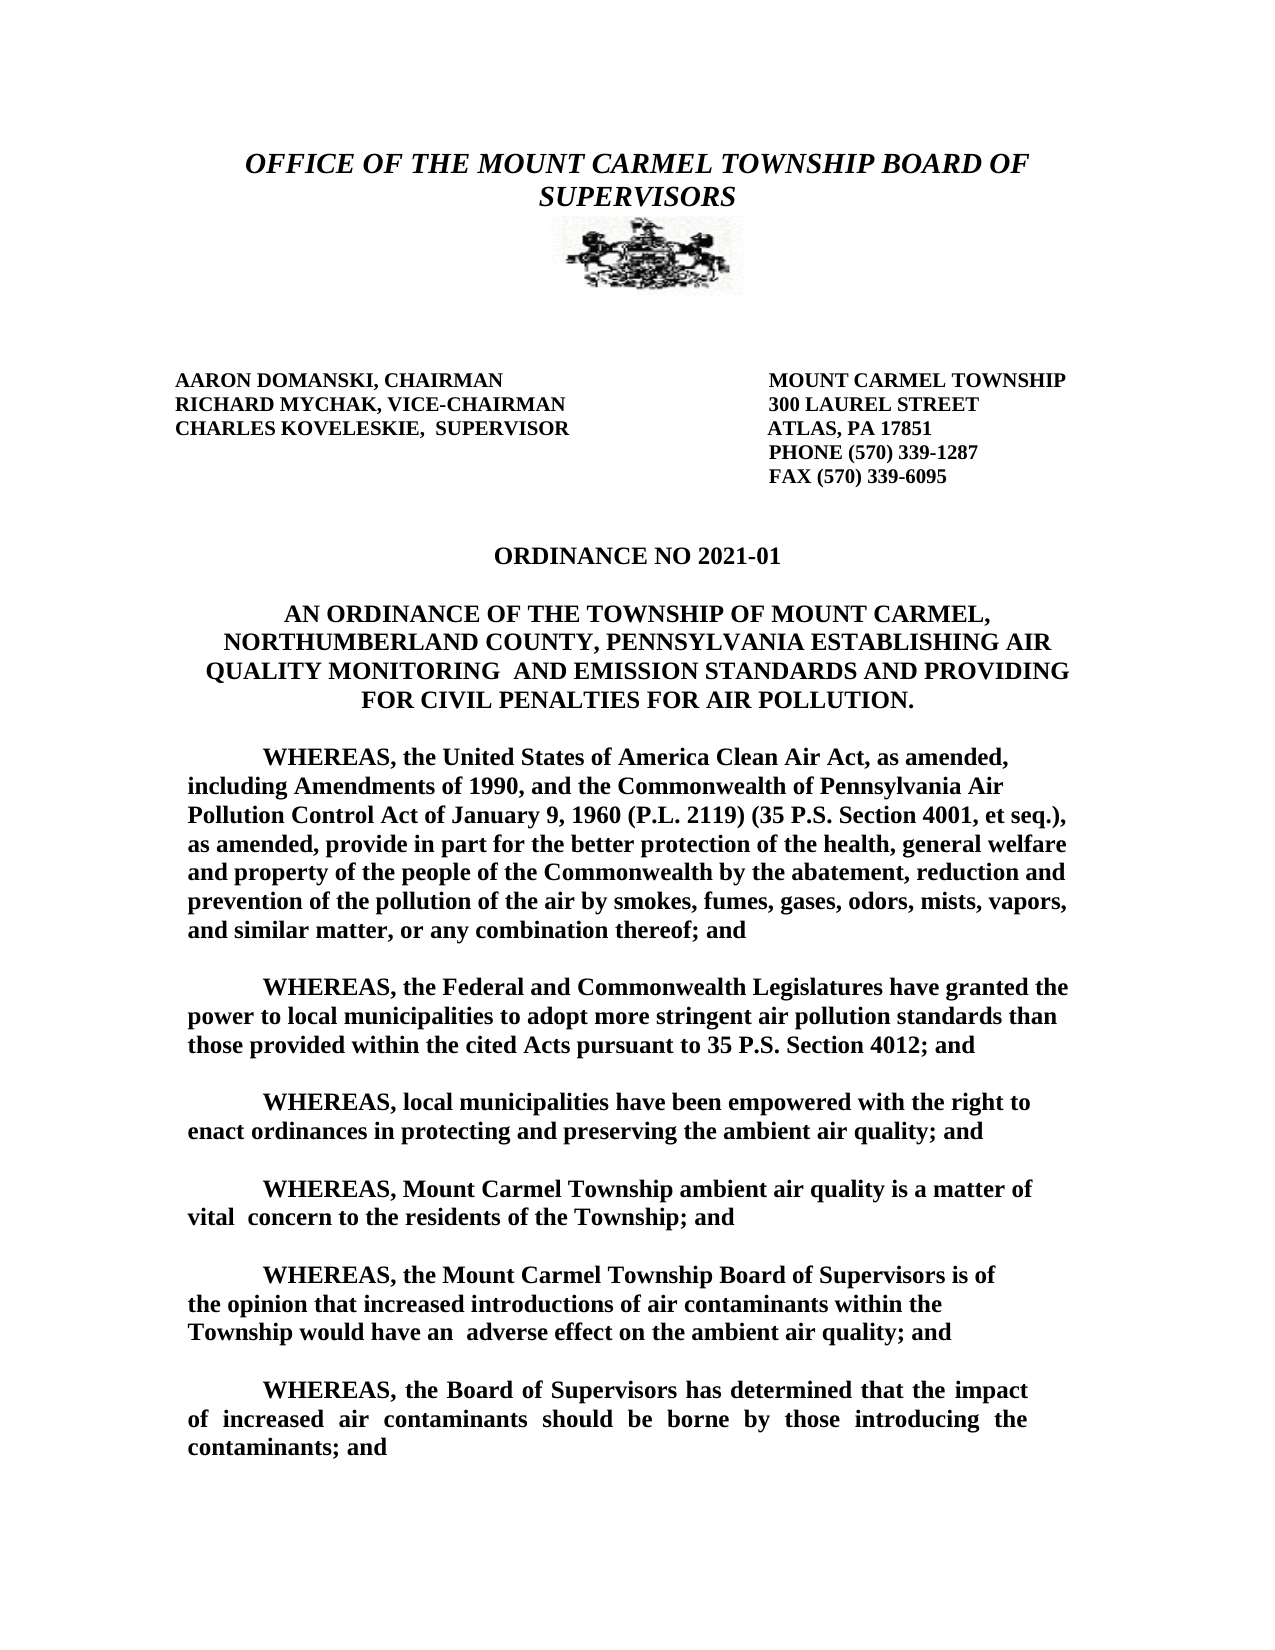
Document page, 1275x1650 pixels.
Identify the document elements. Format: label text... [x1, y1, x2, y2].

text WHEREAS, the Board of Supervisors has determined that the impact of increased air contaminants should be borne by those introducing the contaminants; and [187, 1375, 1028, 1461]
text OFFICE OF THE TOWNSHIP BOARD OF SUPERVISORS [175, 146, 1100, 213]
text WHEREAS, local municipalities have been empowered with the right to enact ordinances in protecting and preserving the ambient air quality; and [187, 1087, 1069, 1145]
text PHONE (570) 339-1287 [175, 440, 1100, 464]
picture [546, 212, 754, 318]
text WHEREAS, the Mount Carmel Township Board of Supervisors is of the opinion that increased introductions of air contaminants within the Township would have an adverse effect on the ambient air quality; and [187, 1260, 1029, 1346]
subtitle ORDINANCE NO 2021-01 [347, 541, 928, 570]
text AARON DOMANSKI, CHAIRMAN [175, 368, 1100, 392]
text FAX (570) 339-6095 [175, 464, 1100, 488]
text AN ORDINANCE OF THE TOWNSHIP OF MOUNT CARMEL, NORTHUMBERLAND COUNTY, PENNSYLVANIA ESTABLISHING AIR QUALITY MONITORING AND EMISSION STANDARDS AND PROVIDING FOR CIVIL PENALTIES FOR AIR POLLUTION. [203, 599, 1072, 714]
text CHARLES KOVELESKIE, SUPERVISOR ATLAS, PA 17851 [175, 416, 1100, 440]
text WHEREAS, the Federal and Commonwealth Legislatures have granted the power to local municipalities to adopt more stringent air pollution standards than those provided within the cited Acts pursuant to 35 P.S. Section 4012; and [187, 972, 1071, 1059]
text RICHARD MYCHAK, VICE-CHAIRMAN 300 LAUREL STREET [175, 392, 1100, 416]
text WHEREAS, the United States of America Clean Air Act, as amended, including Amendments of 1990, and the Commonwealth of Pennsylvania Air Pollution Control Act of January 9, 1960 (P.L. 2119) (35 P.S. Section 4001, et seq.), as amended, provide in part for the better protection of the health, general welfare and property of the people of the Commonwealth by the abatement, reduction and prevention of the pollution of the air by smokes, fumes, gases, odors, mists, vapors, and similar matter, or any combination thereof; and [187, 742, 1069, 944]
text WHEREAS, Mount Carmel Township ambient air quality is a matter of vital concern to the residents of the Township; and [187, 1174, 1053, 1231]
